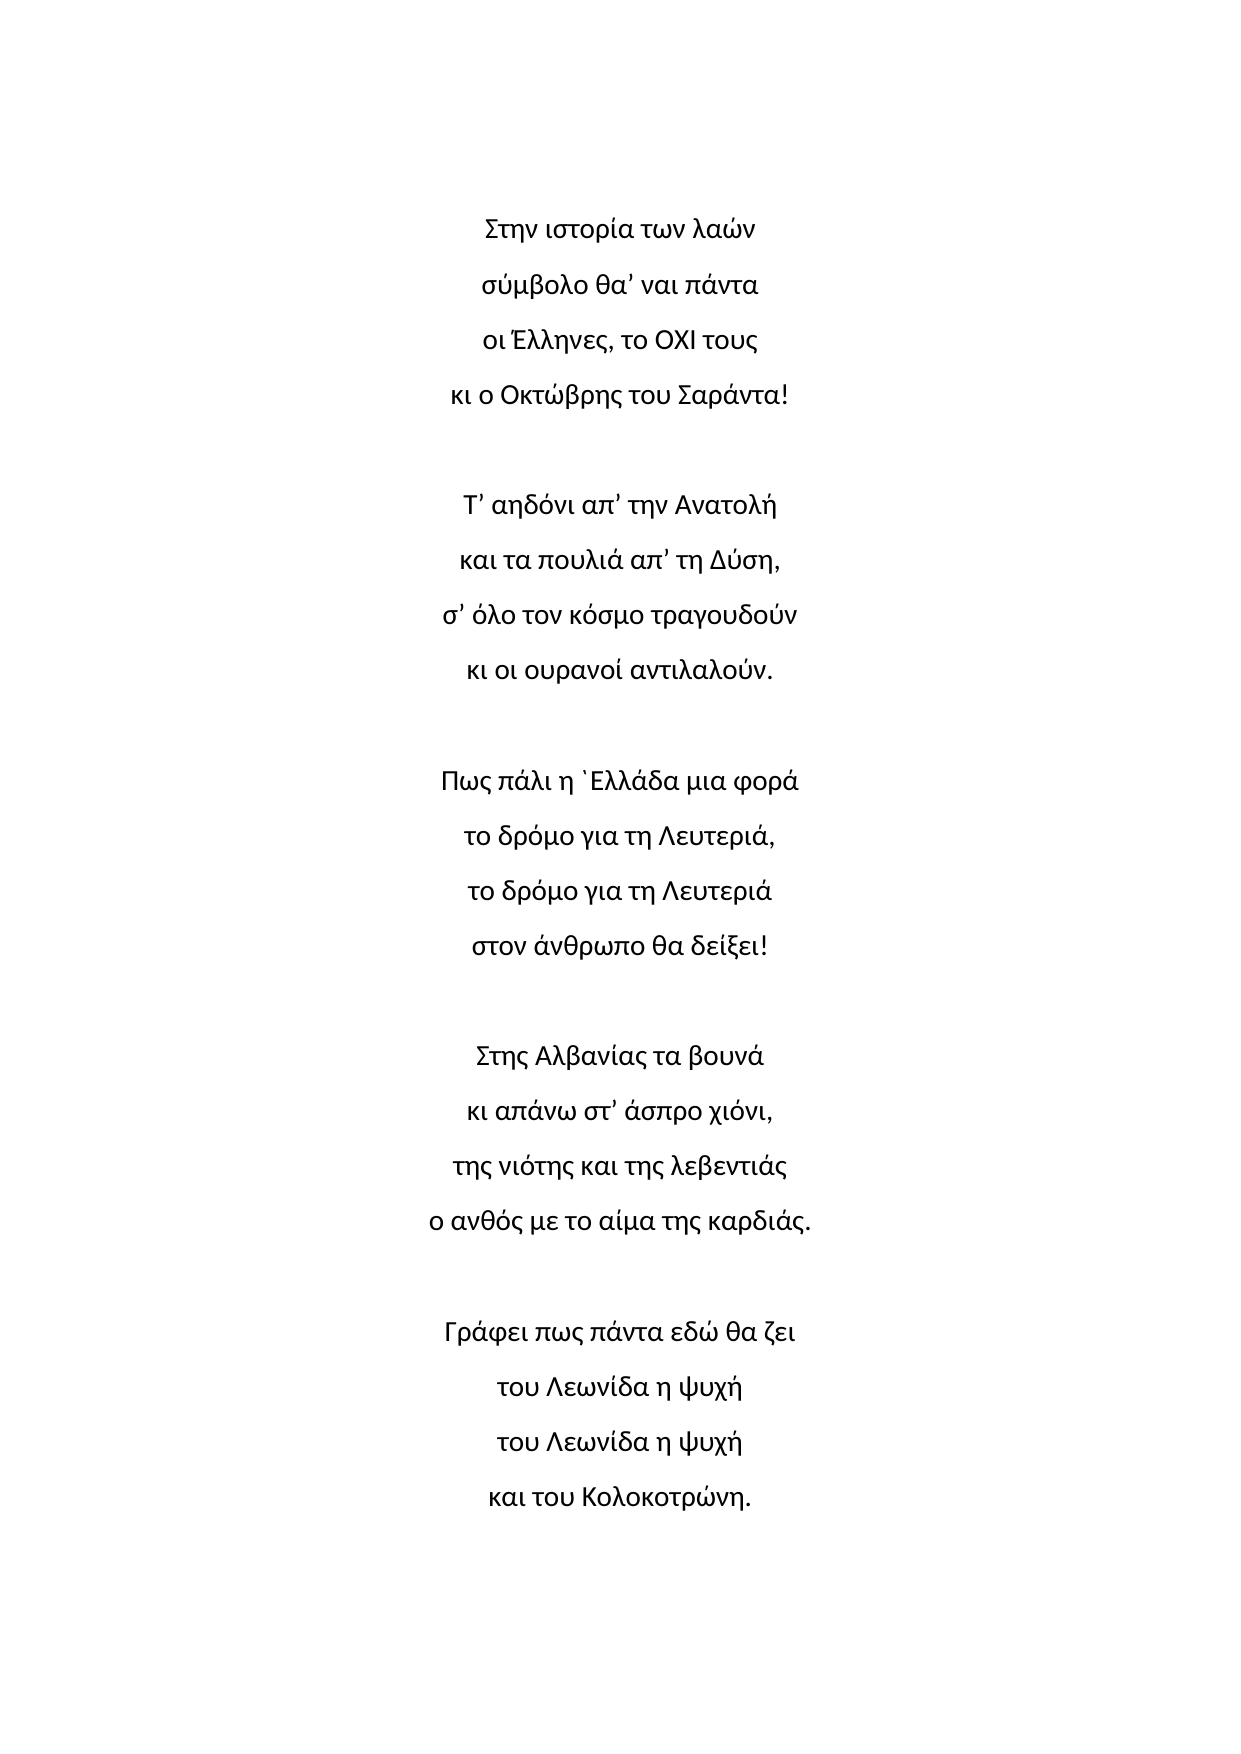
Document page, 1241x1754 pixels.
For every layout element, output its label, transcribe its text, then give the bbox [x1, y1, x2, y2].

text το δρόμο για τη Λευτεριά [187, 872, 1053, 907]
text της νιότης και της λεβεντιάς [187, 1147, 1053, 1183]
text ο ανθός με το αίμα της καρδιάς. [187, 1202, 1053, 1238]
text στον άνθρωπο θα δείξει! [187, 927, 1053, 963]
text σ’ όλο τον κόσμο τραγουδούν [187, 596, 1053, 632]
text Στην ιστορία των λαών [187, 211, 1053, 246]
text και του Κολοκοτρώνη. [187, 1478, 1053, 1514]
text Πως πάλι η `Ελλάδα μια φορά [187, 762, 1053, 797]
text του Λεωνίδα η ψυχή [187, 1423, 1053, 1458]
text Γράφει πως πάντα εδώ θα ζει [187, 1313, 1053, 1348]
text κι ο Οκτώβρης του Σαράντα! [187, 376, 1053, 412]
text το δρόμο για τη Λευτεριά, [187, 817, 1053, 852]
text σύμβολο θα’ ναι πάντα [187, 266, 1053, 301]
text οι Έλληνες, το ΟΧΙ τους [187, 321, 1053, 356]
text Τ’ αηδόνι απ’ την Ανατολή [187, 486, 1053, 522]
text Στης Αλβανίας τα βουνά [187, 1037, 1053, 1073]
text κι απάνω στ’ άσπρο χιόνι, [187, 1092, 1053, 1128]
text και τα πουλιά απ’ τη Δύση, [187, 541, 1053, 577]
text του Λεωνίδα η ψυχή [187, 1368, 1053, 1403]
text κι οι ουρανοί αντιλαλούν. [187, 651, 1053, 687]
